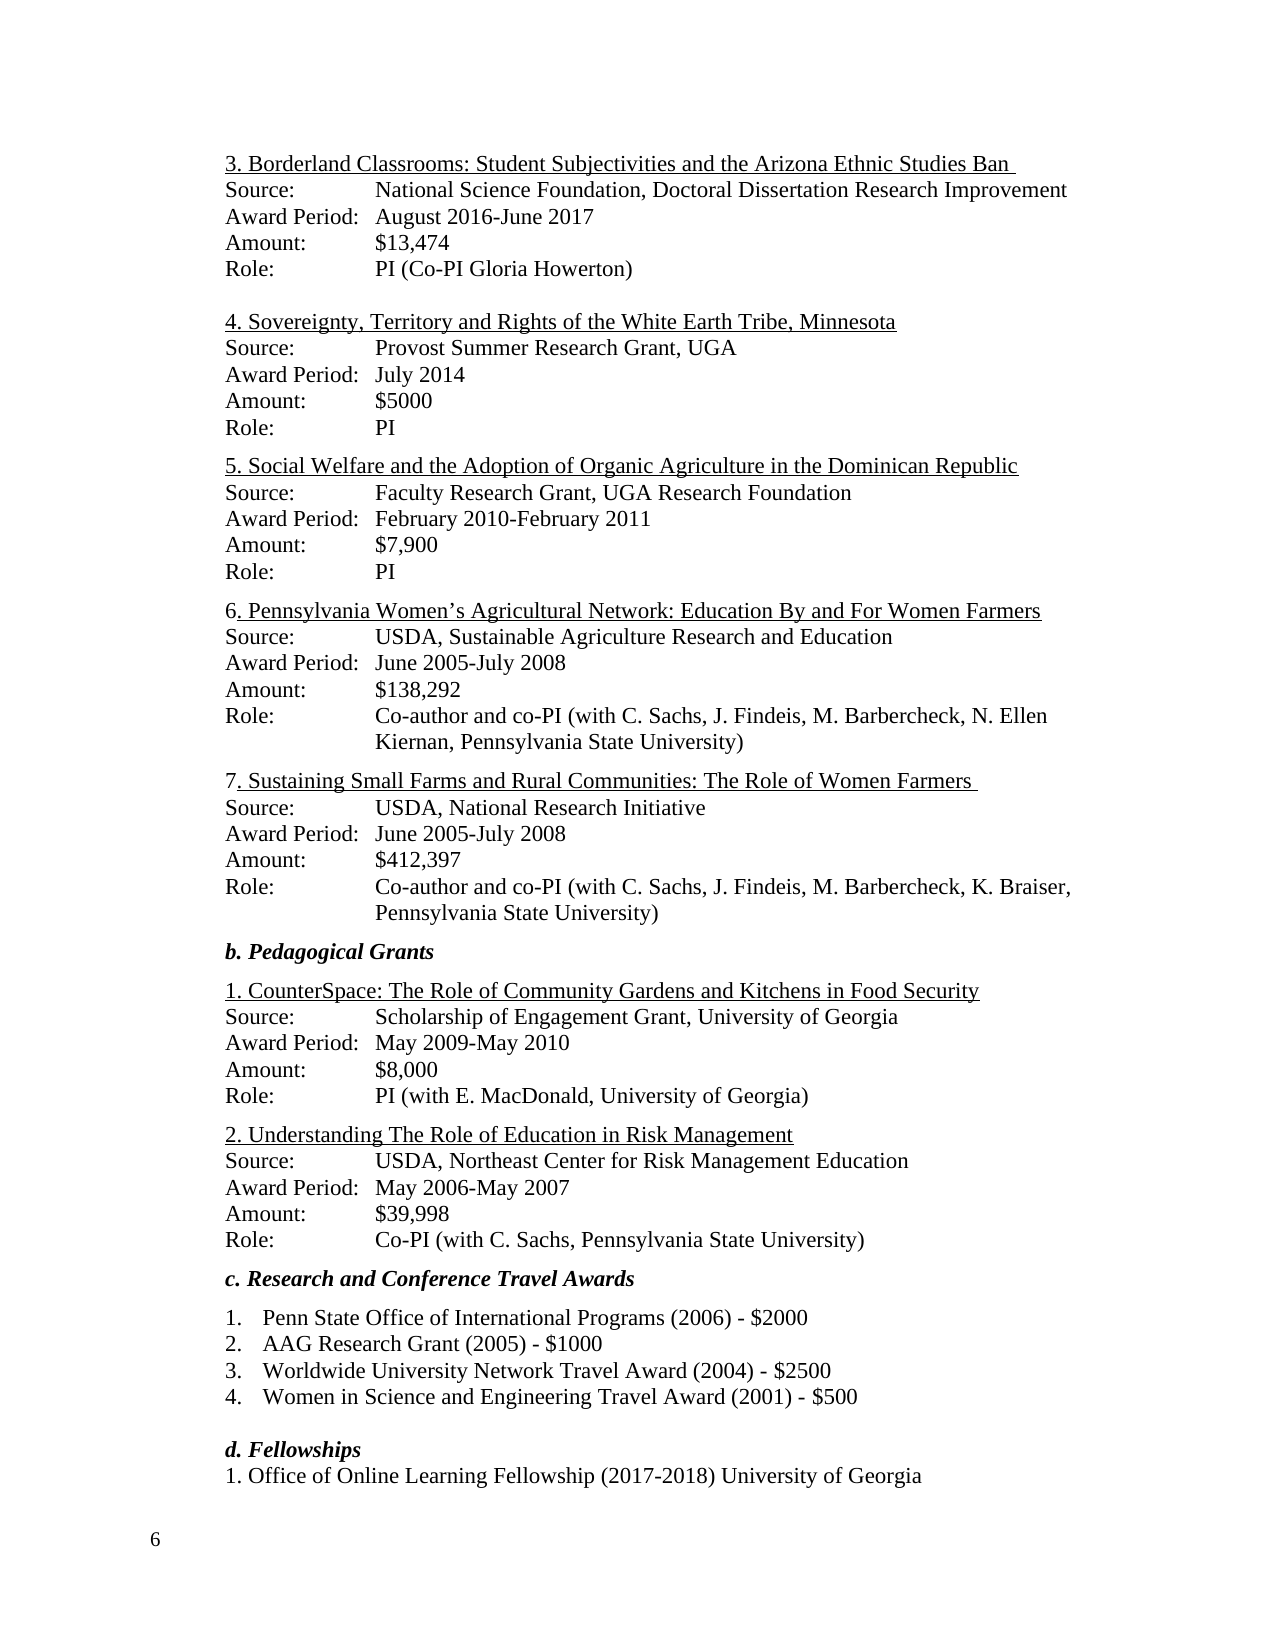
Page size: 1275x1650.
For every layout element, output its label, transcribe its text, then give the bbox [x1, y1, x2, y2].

text Role: Co-author and co-PI (with C. Sachs, J. Findeis, M. Barbercheck, N. Ellen Kiernan, Pennsylvania State University) [225, 702, 1125, 755]
text Role: Co-PI (with C. Sachs, Pennsylvania State University) [150, 1226, 1125, 1253]
text Award Period: June 2005-July 2008 [150, 820, 1125, 846]
text Source: USDA, Sustainable Agriculture Research and Education [150, 623, 1125, 649]
list Penn State Office of International Programs (2006) - $2000 [225, 1304, 1125, 1331]
list Women in Science and Engineering Travel Award (2001) - $500 [225, 1383, 1125, 1409]
text Award Period: May 2009-May 2010 [150, 1029, 1125, 1056]
text Role: PI [225, 413, 1125, 440]
text Award Period: July 2014 [225, 361, 1125, 387]
text Amount: $412,397 [150, 846, 1125, 873]
text Source: USDA, Northeast Center for Risk Management Education [150, 1147, 1125, 1174]
list Worldwide University Network Travel Award (2004) - $2500 [225, 1357, 1125, 1383]
text 4. Sovereignty, Territory and Rights of the White Earth Tribe, Minnesota [225, 308, 1125, 334]
text Source: Provost Summer Research Grant, UGA [225, 334, 1125, 361]
text Role: Co-author and co-PI (with C. Sachs, J. Findeis, M. Barbercheck, K. Braiser, Pennsylvania State University) [225, 873, 1125, 925]
text Source: USDA, National Research Initiative [150, 794, 1125, 820]
subtitle b. Pedagogical Grants [150, 938, 1125, 964]
text 3. Borderland Classrooms: Student Subjectivities and the Arizona Ethnic Studies Ban [225, 150, 1125, 176]
text 1. CounterSpace: The Role of Community Gardens and Kitchens in Food Security [150, 977, 1125, 1003]
text d. Fellowships [225, 1436, 1125, 1462]
text Award Period: June 2005-July 2008 [150, 649, 1125, 676]
text 6. Pennsylvania Women’s Agricultural Network: Education By and For Women Farmers [150, 597, 1125, 623]
text 2. Understanding The Role of Education in Risk Management [150, 1121, 1125, 1147]
text Amount: $39,998 [150, 1200, 1125, 1226]
text Amount: $7,900 [150, 531, 1125, 558]
text Award Period: August 2016-June 2017 [225, 203, 1125, 229]
subtitle c. Research and Conference Travel Awards [150, 1265, 1125, 1292]
text Amount: $13,474 [225, 229, 1125, 255]
text Amount: $8,000 [150, 1056, 1125, 1082]
text Source: National Science Foundation, Doctoral Dissertation Research Improvement [225, 176, 1125, 203]
text Role: PI [150, 558, 1125, 584]
text 1. Office of Online Learning Fellowship (2017-2018) University of Georgia [225, 1462, 1125, 1489]
list AAG Research Grant (2005) - $1000 [225, 1331, 1125, 1357]
text Source: Scholarship of Engagement Grant, University of Georgia [150, 1003, 1125, 1029]
text 7. Sustaining Small Farms and Rural Communities: The Role of Women Farmers [150, 767, 1125, 794]
text Role: PI (with E. MacDonald, University of Georgia) [150, 1082, 1125, 1108]
text 5. Social Welfare and the Adoption of Organic Agriculture in the Dominican Republic [150, 452, 1125, 479]
text Amount: $138,292 [150, 676, 1125, 702]
text Amount: $5000 [225, 387, 1125, 413]
text Award Period: May 2006-May 2007 [150, 1174, 1125, 1200]
text Award Period: February 2010-February 2011 [150, 505, 1125, 531]
text Source: Faculty Research Grant, UGA Research Foundation [150, 479, 1125, 505]
text Role: PI (Co-PI Gloria Howerton) [225, 255, 1125, 282]
